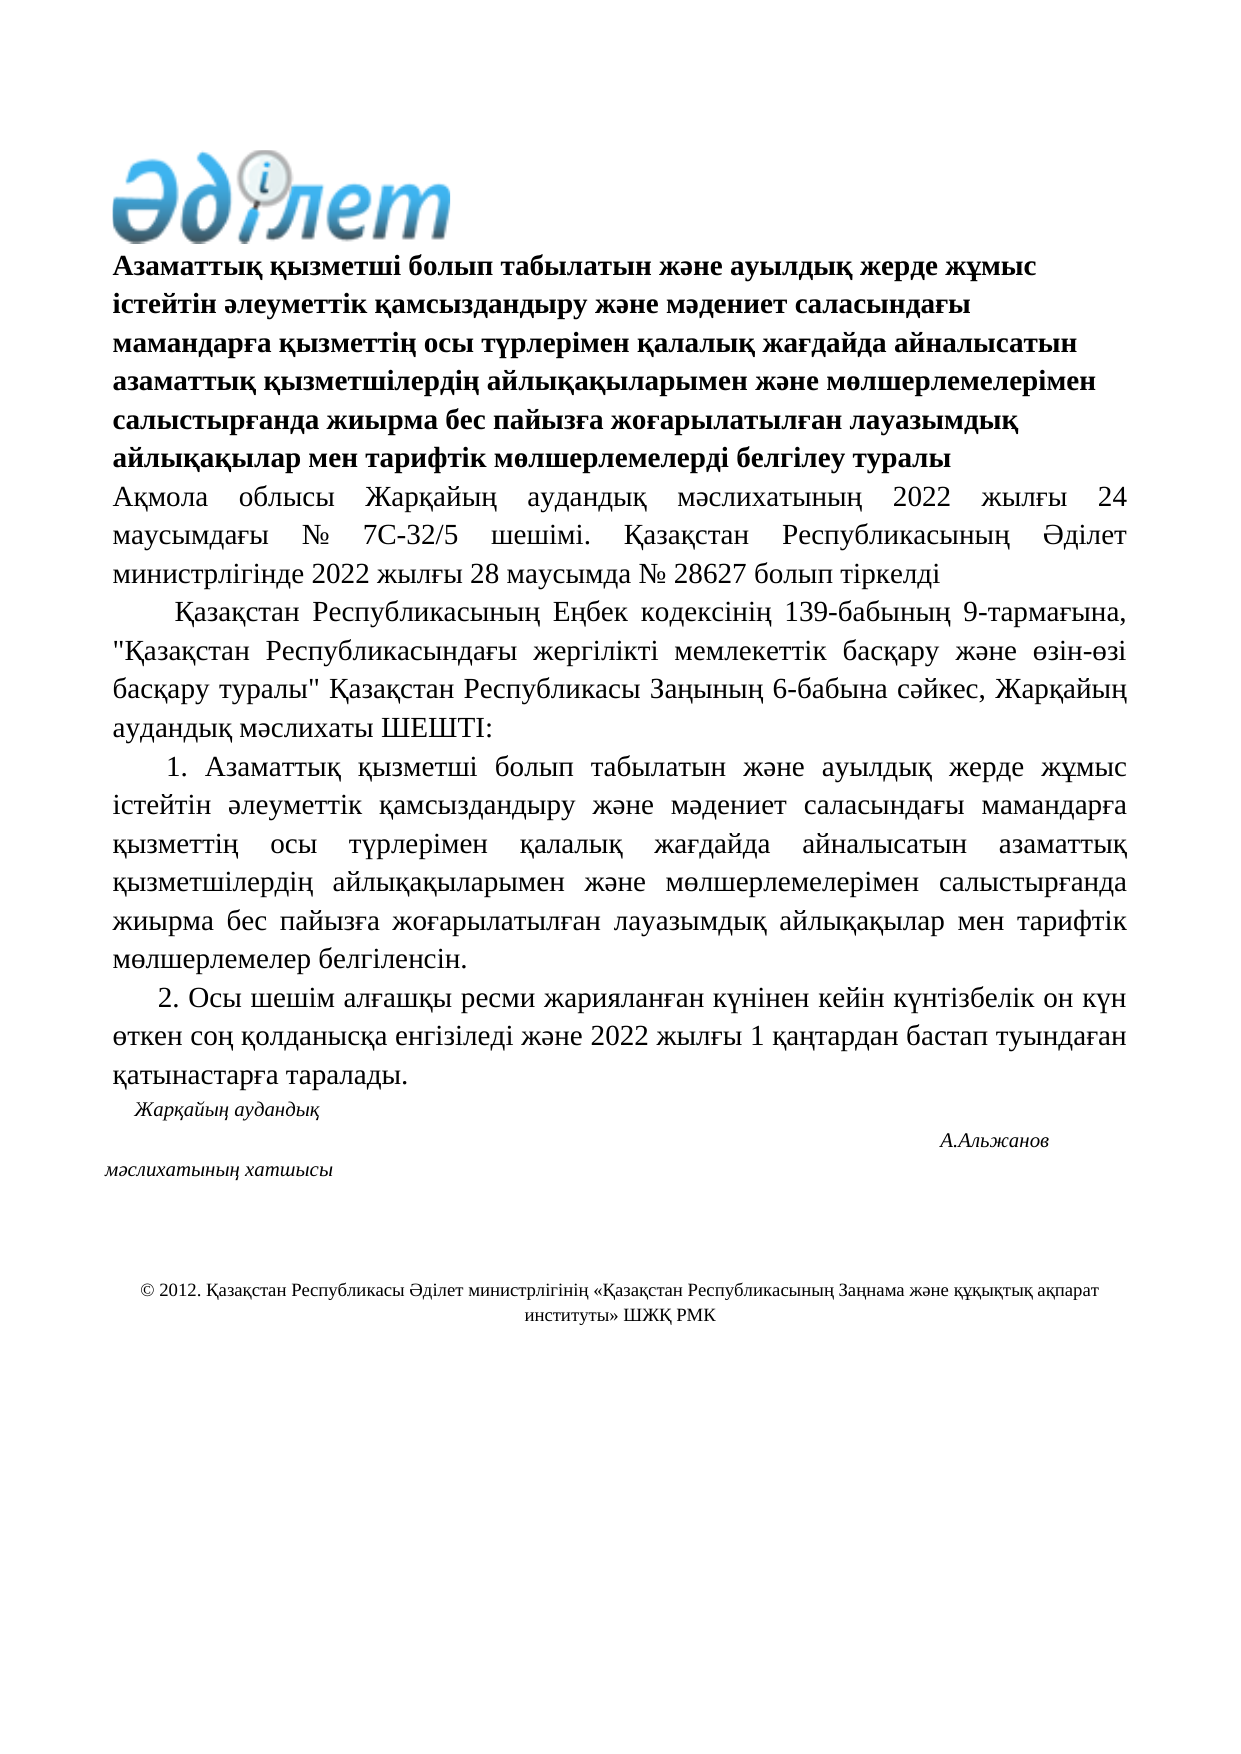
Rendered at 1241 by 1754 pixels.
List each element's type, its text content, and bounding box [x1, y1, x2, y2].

text Ақмола облысы Жарқайың аудандық мәслихатының 2022 жылғы 24 маусымдағы № 7С-32/5 шешімі. Қазақстан Республикасының Әділет министрлігінде 2022 жылғы 28 маусымда № 28627 болып тіркелді [112, 479, 1128, 589]
text © 2012. Қазақстан Республикасы Әділет министрлігінің «Қазақстан Республикасының Заңнама және құқықтық ақпарат институты» ШЖҚ РМК [112, 1279, 1128, 1326]
text Азаматтық қызметші болып табылатын және ауылдық жерде жұмыс істейтін әлеуметтік қамсыздандыру және мәдениет саласындағы мамандарға қызметтің осы түрлерімен қалалық жағдайда айналысатын азаматтық қызметшілердің айлықақыларымен және мөлшерлемелерімен салыстырғанда жиырма бес пайызға жоғарылатылған лауазымдық айлықақылар мен тарифтік мөлшерлемелерді белгілеу туралы [112, 248, 1128, 474]
text Қазақстан Республикасының Еңбек кодексінің 139-бабының 9-тармағына, "Қазақстан Республикасындағы жергілікті мемлекеттік басқару және өзін-өзі басқару туралы" Қазақстан Республикасы Заңының 6-бабына сәйкес, Жарқайың аудандық мәслихаты ШЕШТІ: [112, 594, 1128, 744]
picture [112, 150, 451, 244]
table_header А.Альжанов [939, 1096, 1240, 1188]
text 2. Осы шешім алғашқы ресми жарияланған күнінен кейін күнтiзбелiк он күн өткен соң қолданысқа енгізіледі және 2022 жылғы 1 қаңтардан бастап туындаған қатынастарға таралады. [112, 980, 1128, 1091]
text 1. Азаматтық қызметші болып табылатын және ауылдық жерде жұмыс істейтін әлеуметтік қамсыздандыру және мәдениет саласындағы мамандарға қызметтің осы түрлерімен қалалық жағдайда айналысатын азаматтық қызметшілердің айлықақыларымен және мөлшерлемелерімен салыстырғанда жиырма бес пайызға жоғарылатылған лауазымдық айлықақылар мен тарифтік мөлшерлемелер белгіленсін. [112, 749, 1128, 975]
table_header Жарқайың аудандық мәслихатының хатшысы [101, 1096, 939, 1188]
